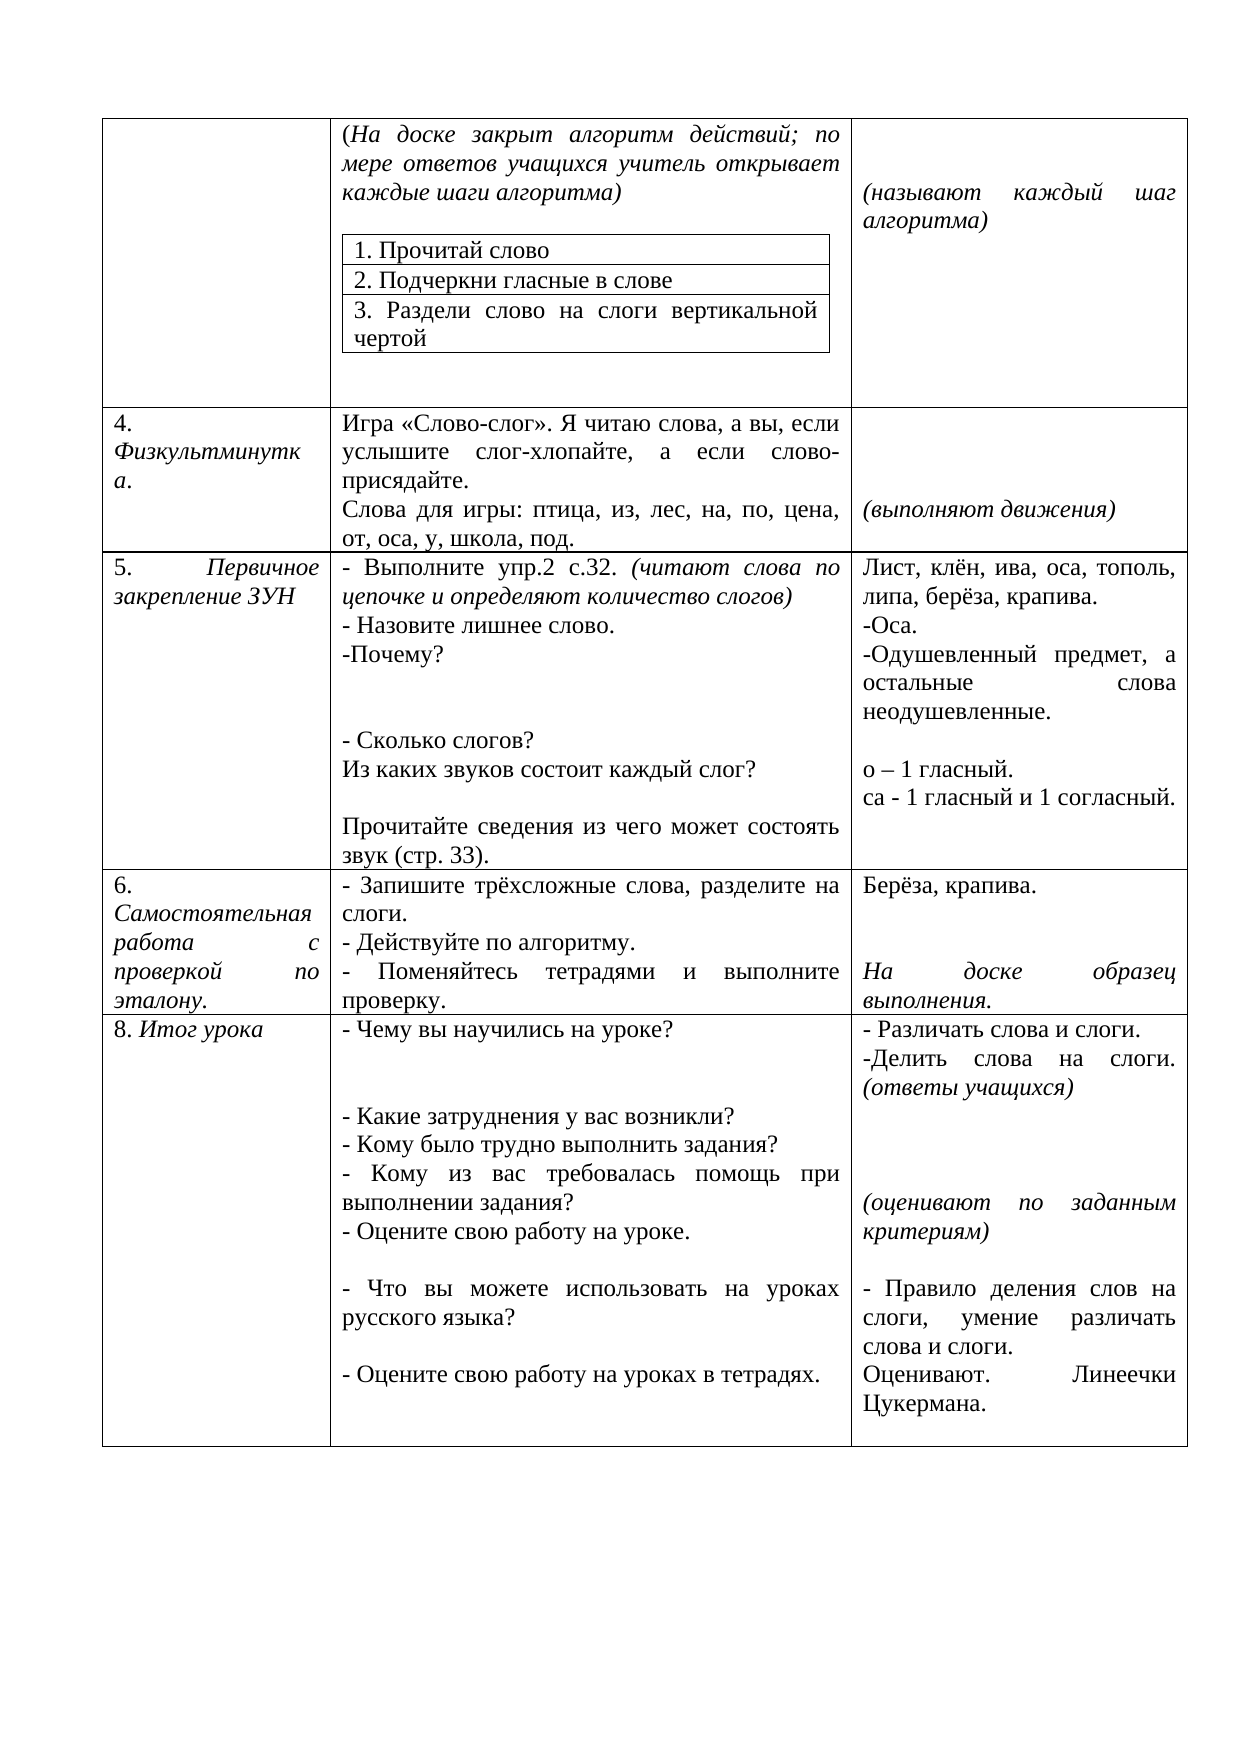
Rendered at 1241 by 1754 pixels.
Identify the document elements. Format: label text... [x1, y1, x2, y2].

table_cell - Различать слова и слоги. -Делить слова на слоги. (ответы учащихся) (оценивают по заданным критериям) - Правило деления слов на слоги, умение различать слова и слоги. Оценивают. Линеечки Цукермана. [852, 1015, 1187, 1446]
table_cell 6. Самостоятельная работа с проверкой по эталону. [103, 870, 330, 1013]
table_cell Берёза, крапива. На доске образец выполнения. [852, 870, 1187, 1013]
table_cell (выполняют движения) [852, 408, 1187, 551]
table_cell - Запишите трёхсложные слова, разделите на слоги. - Действуйте по алгоритму. - Поменяйтесь тетрадями и выполните проверку. [331, 870, 851, 1013]
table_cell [852, 119, 1187, 407]
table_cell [331, 119, 851, 407]
table_cell - Выполните упр.2 с.32. (читают слова по цепочке и определяют количество слогов) - Назовите лишнее слово. -Почему? - Сколько слогов? Из каких звуков состоит каждый слог? Прочитайте сведения из чего может состоять звук (стр. 33). [331, 553, 851, 869]
table_cell 8. Итог урока [103, 1015, 330, 1446]
table_cell 4. Физкультминутка. [103, 408, 330, 551]
table_cell 5. Первичное закрепление ЗУН [103, 553, 330, 869]
table_cell Лист, клён, ива, оса, тополь, липа, берёза, крапива. -Оса. -Одушевленный предмет, а остальные слова неодушевленные. о – 1 гласный. са - 1 гласный и 1 согласный. [852, 553, 1187, 869]
table_cell - Чему вы научились на уроке? - Какие затруднения у вас возникли? - Кому было трудно выполнить задания? - Кому из вас требовалась помощь при выполнении задания? - Оцените свою работу на уроке. - Что вы можете использовать на уроках русского языка? - Оцените свою работу на уроках в тетрадях. [331, 1015, 851, 1446]
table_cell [103, 119, 330, 407]
table_cell Игра «Слово-слог». Я читаю слова, а вы, если услышите слог-хлопайте, а если слово-присядайте. Слова для игры: птица, из, лес, на, по, цена, от, оса, у, школа, под. [331, 408, 851, 551]
